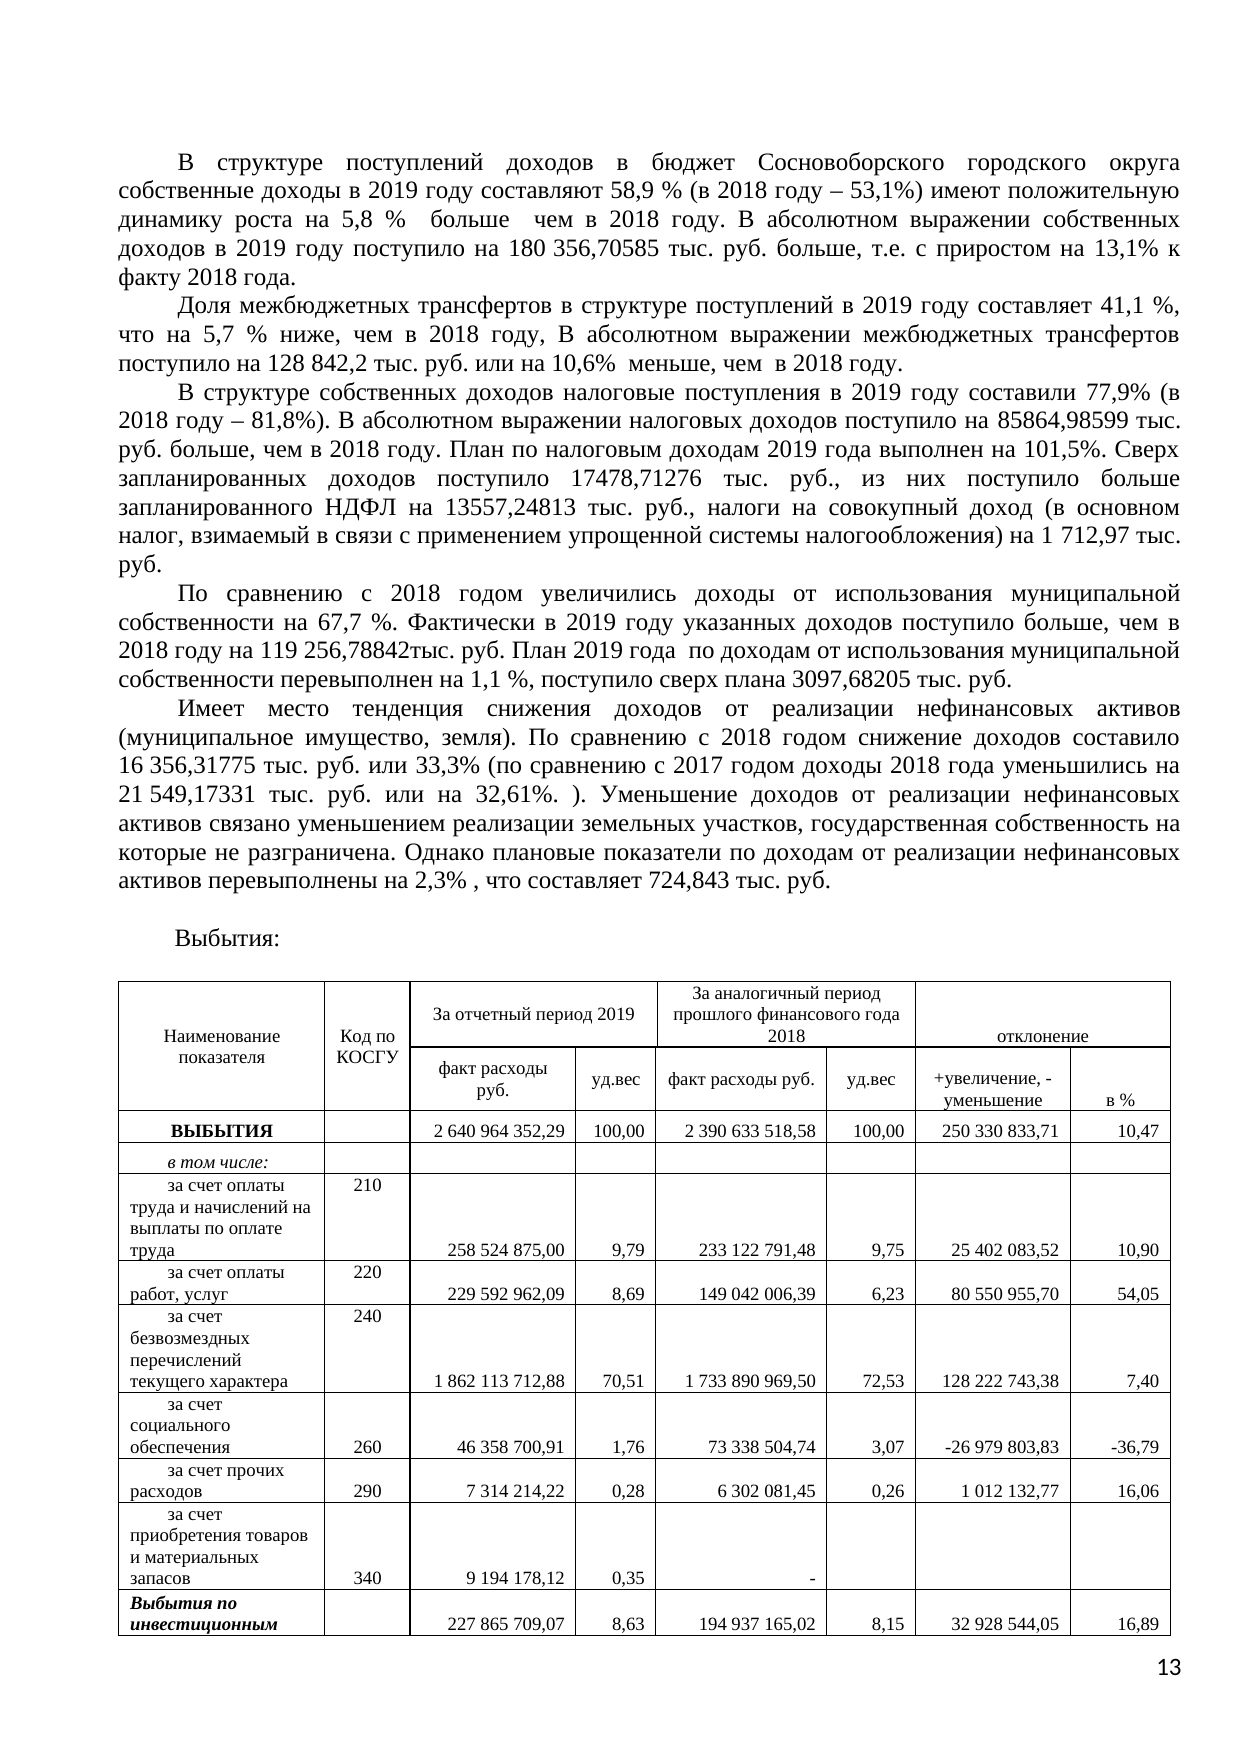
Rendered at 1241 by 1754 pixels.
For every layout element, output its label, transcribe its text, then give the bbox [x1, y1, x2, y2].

table_cell 54,05 [1071, 1261, 1170, 1304]
table_cell за счет приобретения товаров и материальных запасов [119, 1503, 324, 1589]
table_cell 1 862 113 712,88 [411, 1305, 575, 1392]
table_cell 32 928 544,05 [916, 1590, 1070, 1635]
table_header Наименование показателя [119, 982, 324, 1110]
table_cell 240 [325, 1305, 409, 1392]
table_cell в % [1071, 1048, 1170, 1110]
table_cell [325, 1111, 409, 1142]
table_cell [576, 1143, 655, 1173]
table_cell 128 222 743,38 [916, 1305, 1070, 1392]
table_cell [916, 1503, 1070, 1589]
table_cell 70,51 [576, 1305, 655, 1392]
text В структуре собственных доходов налоговые поступления в 2019 году составили 77,9% (в 2018 году – 81,8%). В абсолютном выражении налоговых доходов поступило на 85864,98599 тыс. руб. больше, чем в 2018 году. План по налоговым доходам 2019 года выполнен на 101,5%. Сверх запланированных доходов поступило 17478,71276 тыс. руб., из них поступило больше запланированного НДФЛ на 13557,24813 тыс. руб., налоги на совокупный доход (в основном налог, взимаемый в связи с применением упрощенной системы налогообложения) на 1 712,97 тыс. руб. [118, 377, 1181, 578]
table_cell [325, 1143, 409, 1173]
table_cell 258 524 875,00 [411, 1174, 575, 1260]
table_cell 80 550 955,70 [916, 1261, 1070, 1304]
table_cell [656, 1143, 826, 1173]
table_cell 46 358 700,91 [411, 1393, 575, 1457]
table_cell +увеличение, -уменьшение [916, 1048, 1070, 1110]
table_cell 194 937 165,02 [656, 1590, 826, 1635]
table_cell -26 979 803,83 [916, 1393, 1070, 1457]
table_cell за счет прочих расходов [119, 1459, 324, 1502]
table_cell 7 314 214,22 [411, 1459, 575, 1502]
table_cell 10,90 [1071, 1174, 1170, 1260]
table_cell 9 194 178,12 [411, 1503, 575, 1589]
table_header За отчетный период 2019 [411, 982, 657, 1046]
text В структуре поступлений доходов в бюджет Сосновоборского городского округа собственные доходы в 2019 году составляют 58,9 % (в 2018 году – 53,1%) имеют положительную динамику роста на 5,8 % больше чем в 2018 году. В абсолютном выражении собственных доходов в 2019 году поступило на 180 356,70585 тыс. руб. больше, т.е. с приростом на 13,1% к факту 2018 года. [118, 147, 1181, 291]
table_cell -36,79 [1071, 1393, 1170, 1457]
table_cell [827, 1503, 915, 1589]
table_cell [325, 1590, 409, 1635]
table_cell 16,89 [1071, 1590, 1170, 1635]
table_cell 6,23 [827, 1261, 915, 1304]
table_cell 220 [325, 1261, 409, 1304]
table_cell 0,35 [576, 1503, 655, 1589]
table_cell за счет оплаты работ, услуг [119, 1261, 324, 1304]
table_cell 2 390 633 518,58 [656, 1111, 826, 1142]
table_cell 3,07 [827, 1393, 915, 1457]
text По сравнению с 2018 годом увеличились доходы от использования муниципальной собственности на 67,7 %. Фактически в 2019 году указанных доходов поступило больше, чем в 2018 году на 119 256,78842тыс. руб. План 2019 года по доходам от использования муниципальной собственности перевыполнен на 1,1 %, поступило сверх плана 3097,68205 тыс. руб. [118, 578, 1181, 693]
table_cell 250 330 833,71 [916, 1111, 1070, 1142]
table_cell 72,53 [827, 1305, 915, 1392]
table_cell 73 338 504,74 [656, 1393, 826, 1457]
table_cell за счет социального обеспечения [119, 1393, 324, 1457]
table_cell ВЫБЫТИЯ [119, 1111, 324, 1142]
table_cell 9,79 [576, 1174, 655, 1260]
table_cell факт расходы руб. [656, 1048, 826, 1110]
table_cell 290 [325, 1459, 409, 1502]
table_cell 233 122 791,48 [656, 1174, 826, 1260]
table_cell уд.вес [827, 1048, 915, 1110]
text Имеет место тенденция снижения доходов от реализации нефинансовых активов (муниципальное имущество, земля). По сравнению с 2018 годом снижение доходов составило 16 356,31775 тыс. руб. или 33,3% (по сравнению с 2017 годом доходы 2018 года уменьшились на 21 549,17331 тыс. руб. или на 32,61%. ). Уменьшение доходов от реализации нефинансовых активов связано уменьшением реализации земельных участков, государственная собственность на которые не разграничена. Однако плановые показатели по доходам от реализации нефинансовых активов перевыполнены на 2,3% , что составляет 724,843 тыс. руб. [118, 693, 1181, 894]
table_cell факт расходы руб. [411, 1048, 575, 1110]
table_header За аналогичный период прошлого финансового года 2018 [658, 982, 915, 1046]
table_header отклонение [916, 982, 1170, 1046]
table_cell 2 640 964 352,29 [411, 1111, 575, 1142]
table_cell 1 012 132,77 [916, 1459, 1070, 1502]
table_cell 100,00 [576, 1111, 655, 1142]
table_cell 210 [325, 1174, 409, 1260]
table_cell 10,47 [1071, 1111, 1170, 1142]
table_cell 0,28 [576, 1459, 655, 1502]
table_cell [1071, 1143, 1170, 1173]
table_cell 100,00 [827, 1111, 915, 1142]
table_cell уд.вес [576, 1048, 655, 1110]
table_cell 16,06 [1071, 1459, 1170, 1502]
table_cell 1,76 [576, 1393, 655, 1457]
table_cell 8,69 [576, 1261, 655, 1304]
table_cell 6 302 081,45 [656, 1459, 826, 1502]
table_cell 9,75 [827, 1174, 915, 1260]
table_cell 7,40 [1071, 1305, 1170, 1392]
text Доля межбюджетных трансфертов в структуре поступлений в 2019 году составляет 41,1 %, что на 5,7 % ниже, чем в 2018 году, В абсолютном выражении межбюджетных трансфертов поступило на 128 842,2 тыс. руб. или на 10,6% меньше, чем в 2018 году. [118, 291, 1181, 377]
table_cell 0,26 [827, 1459, 915, 1502]
text Выбытия: [118, 923, 1181, 952]
table_cell - [656, 1503, 826, 1589]
table_cell 8,15 [827, 1590, 915, 1635]
table_cell 260 [325, 1393, 409, 1457]
table_cell 8,63 [576, 1590, 655, 1635]
table_cell 1 733 890 969,50 [656, 1305, 826, 1392]
table_cell [411, 1143, 575, 1173]
table_cell [916, 1143, 1070, 1173]
table_cell 149 042 006,39 [656, 1261, 826, 1304]
table_cell [1071, 1503, 1170, 1589]
table_cell 229 592 962,09 [411, 1261, 575, 1304]
table_cell 227 865 709,07 [411, 1590, 575, 1635]
table_cell в том числе: [119, 1143, 324, 1173]
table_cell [119, 1590, 324, 1635]
table_header Код по КОСГУ [325, 982, 409, 1110]
table_cell 340 [325, 1503, 409, 1589]
table_cell за счет оплаты труда и начислений на выплаты по оплате труда [119, 1174, 324, 1260]
table_cell 25 402 083,52 [916, 1174, 1070, 1260]
table_cell за счет безвозмездных перечислений текущего характера [119, 1305, 324, 1392]
table_cell [827, 1143, 915, 1173]
